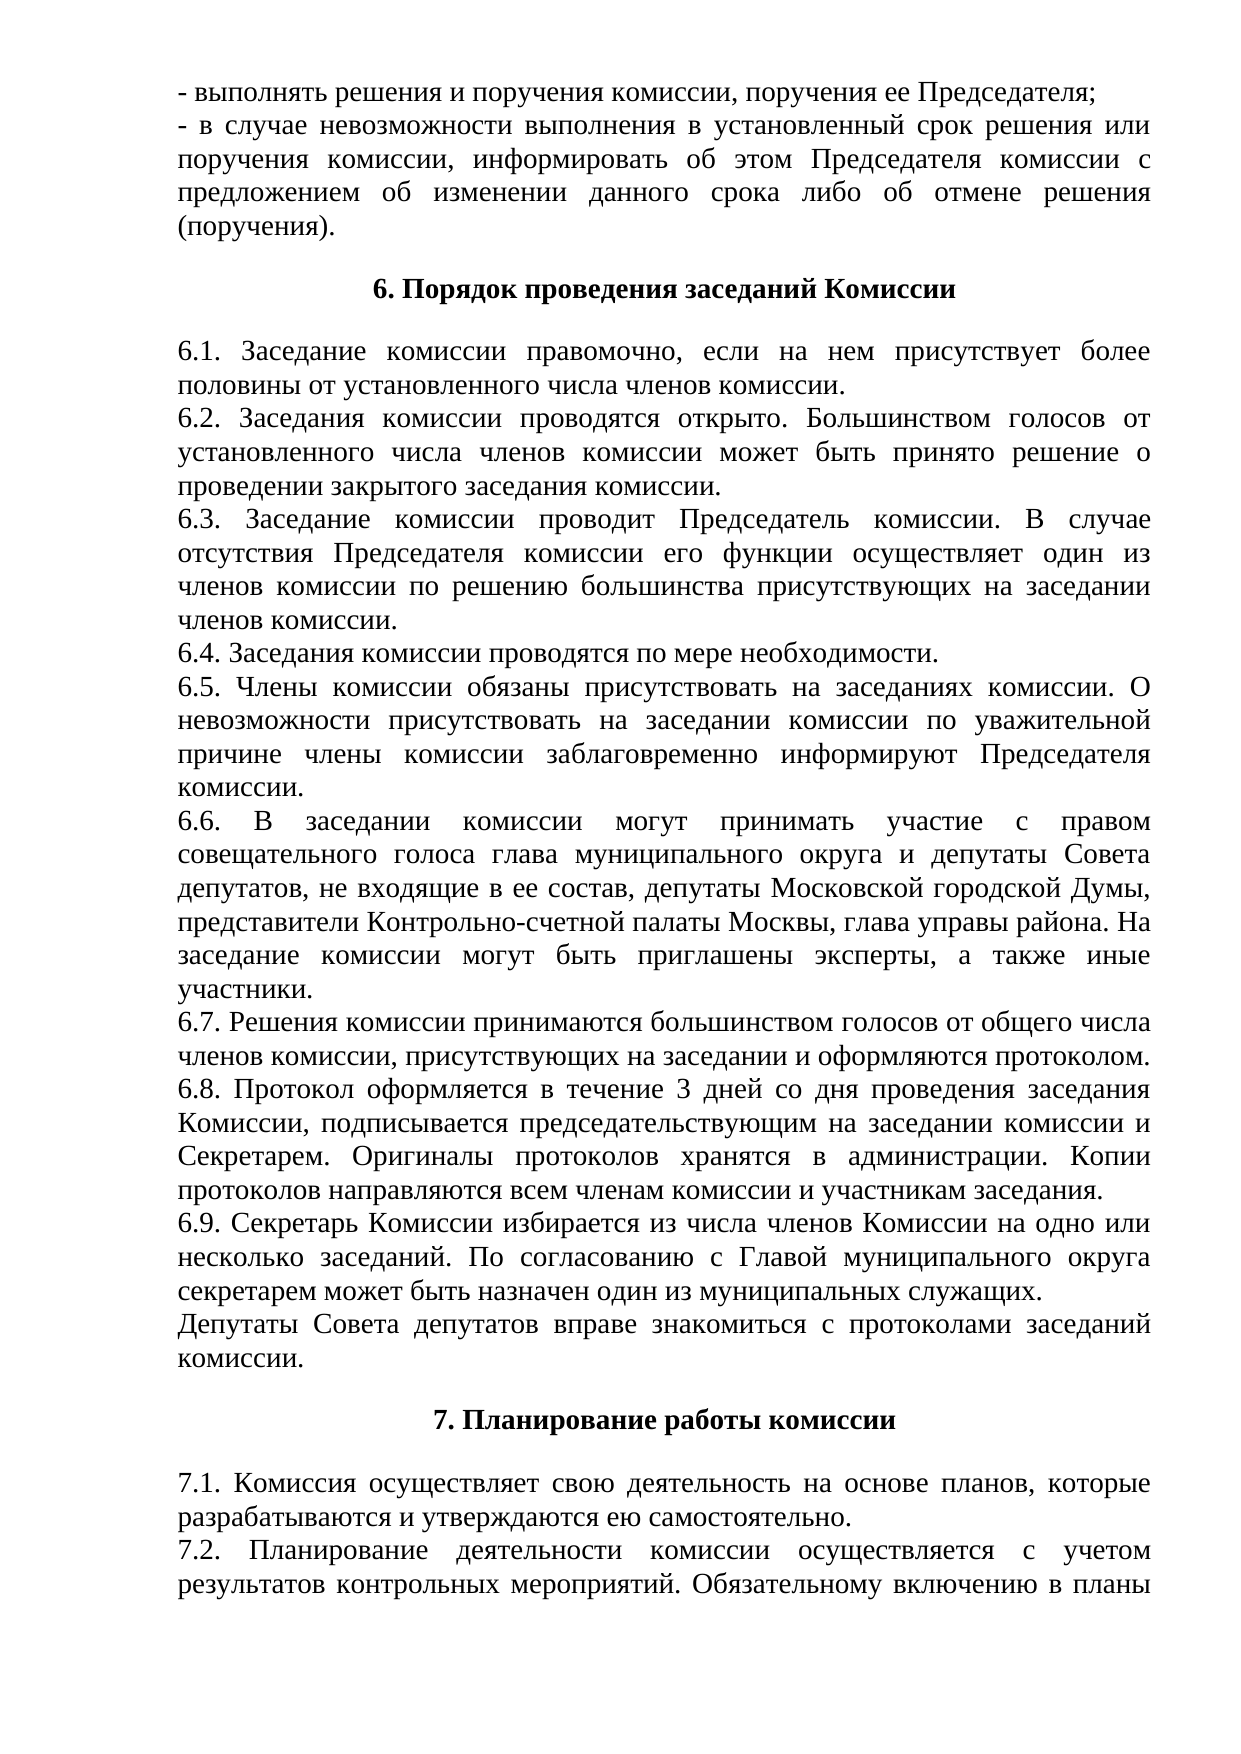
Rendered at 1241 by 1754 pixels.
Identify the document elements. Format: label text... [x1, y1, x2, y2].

text 6.3. Заседание комиссии проводит Председатель комиссии. В случае отсутствия Председателя комиссии его функции осуществляет один из членов комиссии по решению большинства присутствующих на заседании членов комиссии. [177, 501, 1152, 635]
text 6.4. Заседания комиссии проводятся по мере необходимости. [177, 635, 1152, 669]
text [177, 1532, 1152, 1599]
text 7. Планирование работы комиссии [177, 1402, 1152, 1436]
text 6.8. Протокол оформляется в течение 3 дней со дня проведения заседания Комиссии, подписывается председательствующим на заседании комиссии и Секретарем. Оригиналы протоколов хранятся в администрации. Копии протоколов направляются всем членам комиссии и участникам заседания. [177, 1071, 1152, 1206]
text 6.5. Члены комиссии обязаны присутствовать на заседаниях комиссии. О невозможности присутствовать на заседании комиссии по уважительной причине члены комиссии заблаговременно информируют Председателя комиссии. [177, 669, 1152, 803]
text Депутаты Совета депутатов вправе знакомиться с протоколами заседаний комиссии. [177, 1306, 1152, 1373]
text 6.9. Секретарь Комиссии избирается из числа членов Комиссии на одно или несколько заседаний. По согласованию с Главой муниципального округа секретарем может быть назначен один из муниципальных служащих. [177, 1206, 1152, 1306]
text 6.6. В заседании комиссии могут принимать участие с правом совещательного голоса глава муниципального округа и депутаты Совета депутатов, не входящие в ее состав, депутаты Московской городской Думы, представители Контрольно-счетной палаты Москвы, глава управы района. На заседание комиссии могут быть приглашены эксперты, а также иные участники. [177, 803, 1152, 1004]
text - в случае невозможности выполнения в установленный срок решения или поручения комиссии, информировать об этом Председателя комиссии с предложением об изменении данного срока либо об отмене решения (поручения). [177, 107, 1152, 242]
text 6.2. Заседания комиссии проводятся открыто. Большинством голосов от установленного числа членов комиссии может быть принято решение о проведении закрытого заседания комиссии. [177, 401, 1152, 501]
text 6.1. Заседание комиссии правомочно, если на нем присутствует более половины от установленного числа членов комиссии. [177, 333, 1152, 401]
text 6.7. Решения комиссии принимаются большинством голосов от общего числа членов комиссии, присутствующих на заседании и оформляются протоколом. [177, 1004, 1152, 1071]
text 6. Порядок проведения заседаний Комиссии [177, 271, 1152, 304]
text 7.1. Комиссия осуществляет свою деятельность на основе планов, которые разрабатываются и утверждаются ею самостоятельно. [177, 1465, 1152, 1532]
text - выполнять решения и поручения комиссии, поручения ее Председателя; [177, 74, 1152, 107]
